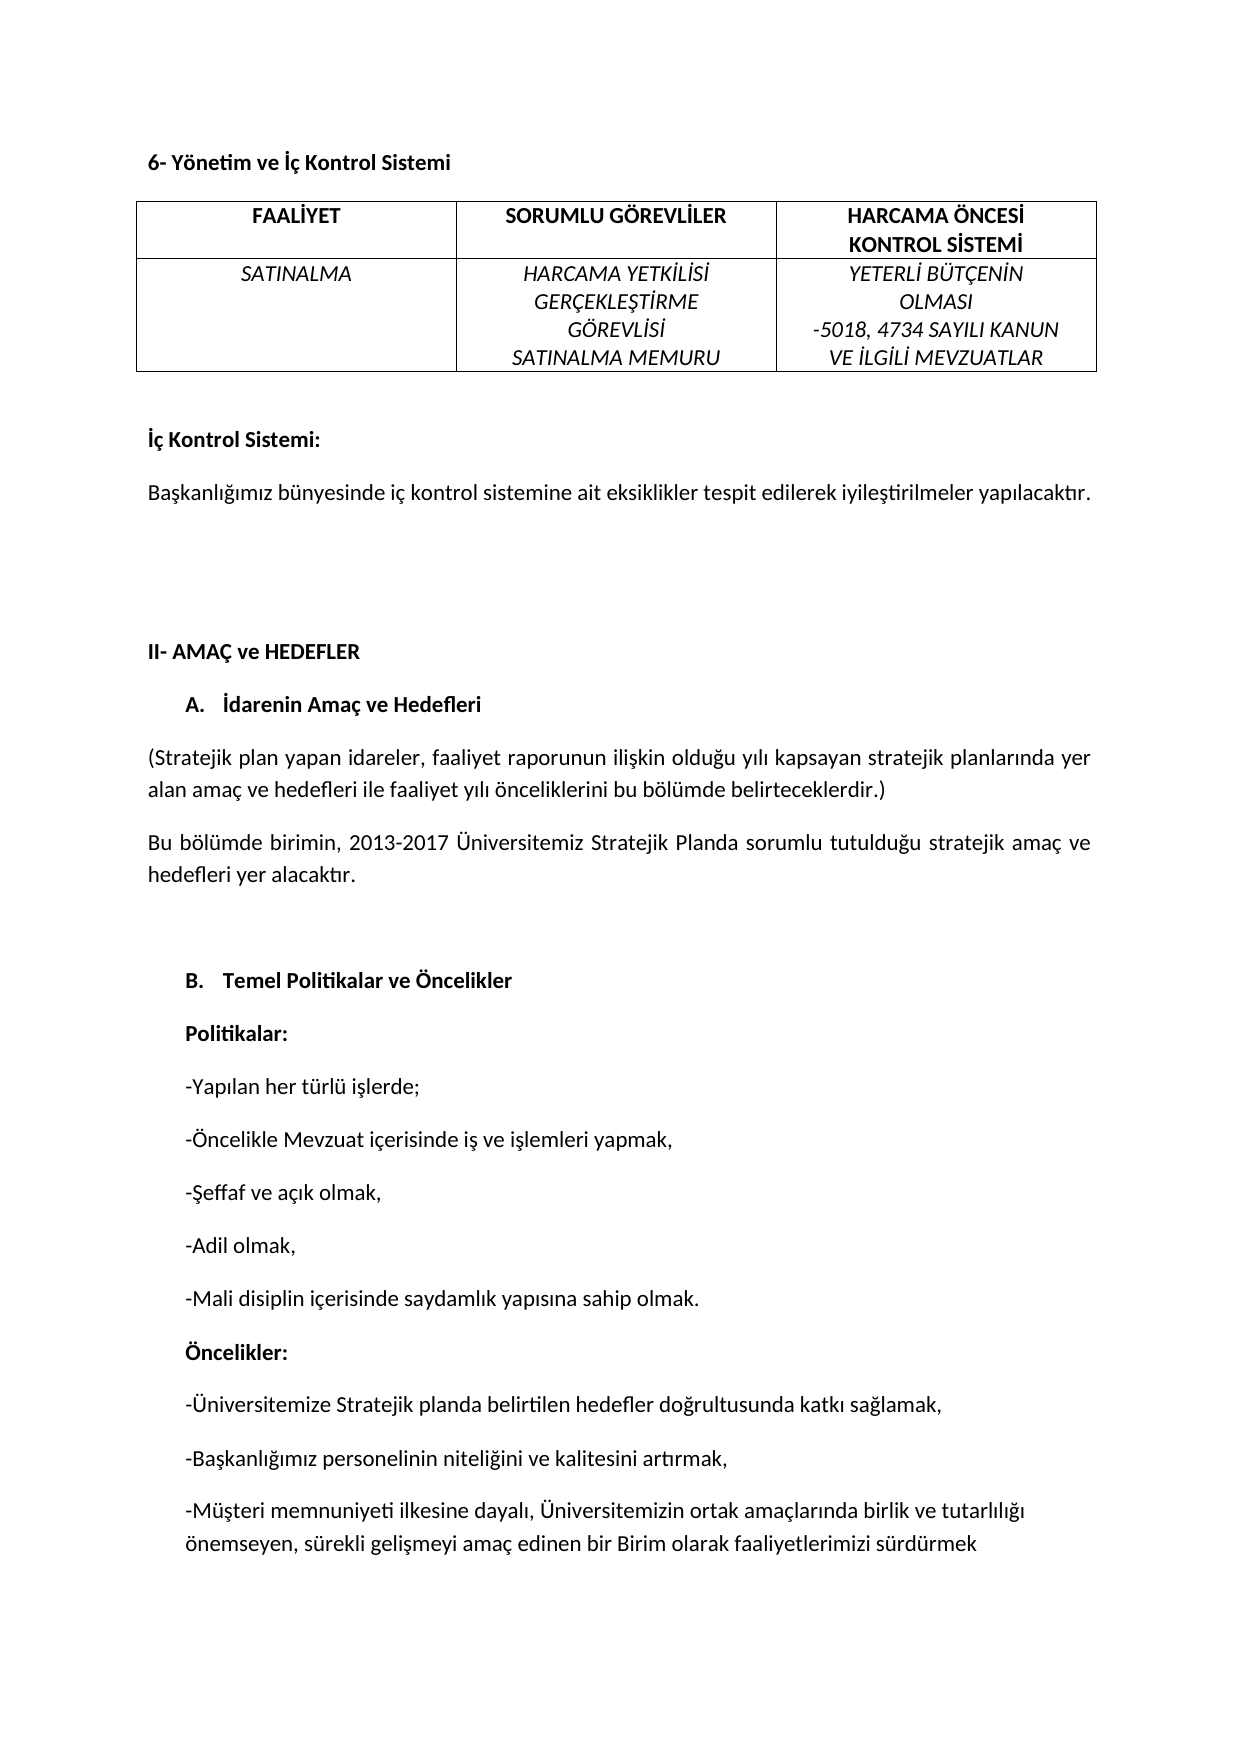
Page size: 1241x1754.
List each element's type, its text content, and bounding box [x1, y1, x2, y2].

table_cell YETERLİ BÜTÇENİN OLMASI -5018, 4734 SAYILI KANUN VE İLGİLİ MEVZUATLAR [777, 259, 1096, 371]
text -Şeffaf ve açık olmak, [148, 1178, 1093, 1207]
table_header HARCAMA ÖNCESİ KONTROL SİSTEMİ [777, 202, 1096, 258]
text Öncelikler: [148, 1338, 1093, 1366]
text Politikalar: [148, 1019, 1093, 1047]
list İdarenin Amaç ve Hedefleri [185, 690, 1093, 718]
table_cell HARCAMA YETKİLİSİ GERÇEKLEŞTİRME GÖREVLİSİ SATINALMA MEMURU [457, 259, 776, 371]
table_cell SATINALMA [137, 259, 456, 371]
text -Başkanlığımız personelinin niteliğini ve kalitesini artırmak, [148, 1444, 1093, 1472]
table_header SORUMLU GÖREVLİLER [457, 202, 776, 258]
text Başkanlığımız bünyesinde iç kontrol sistemine ait eksiklikler tespit edilerek iyileştirilmeler yapılacaktır. [148, 478, 1093, 506]
text -Müşteri memnuniyeti ilkesine dayalı, Üniversitemizin ortak amaçlarında birlik ve tutarlılığı önemseyen, sürekli gelişmeyi amaç edinen bir Birim olarak faaliyetlerimizi sürdürmek [185, 1497, 1093, 1557]
text (Stratejik plan yapan idareler, faaliyet raporunun ilişkin olduğu yılı kapsayan stratejik planlarında yer alan amaç ve hedefleri ile faaliyet yılı önceliklerini bu bölümde belirteceklerdir.) [148, 743, 1093, 803]
text 6- Yönetim ve İç Kontrol Sistemi [148, 148, 1093, 176]
text Bu bölümde birimin, 2013-2017 Üniversitemiz Stratejik Planda sorumlu tutulduğu stratejik amaç ve hedefleri yer alacaktır. [148, 828, 1093, 888]
text -Yapılan her türlü işlerde; [148, 1072, 1093, 1101]
text İç Kontrol Sistemi: [148, 425, 1093, 453]
text -Üniversitemize Stratejik planda belirtilen hedefler doğrultusunda katkı sağlamak, [148, 1391, 1093, 1419]
table_header FAALİYET [137, 202, 456, 258]
text -Mali disiplin içerisinde saydamlık yapısına sahip olmak. [148, 1284, 1093, 1313]
text -Adil olmak, [148, 1232, 1093, 1259]
text II- AMAÇ ve HEDEFLER [148, 637, 1093, 665]
text -Öncelikle Mevzuat içerisinde iş ve işlemleri yapmak, [148, 1126, 1093, 1153]
list Temel Politikalar ve Öncelikler [185, 966, 1093, 994]
